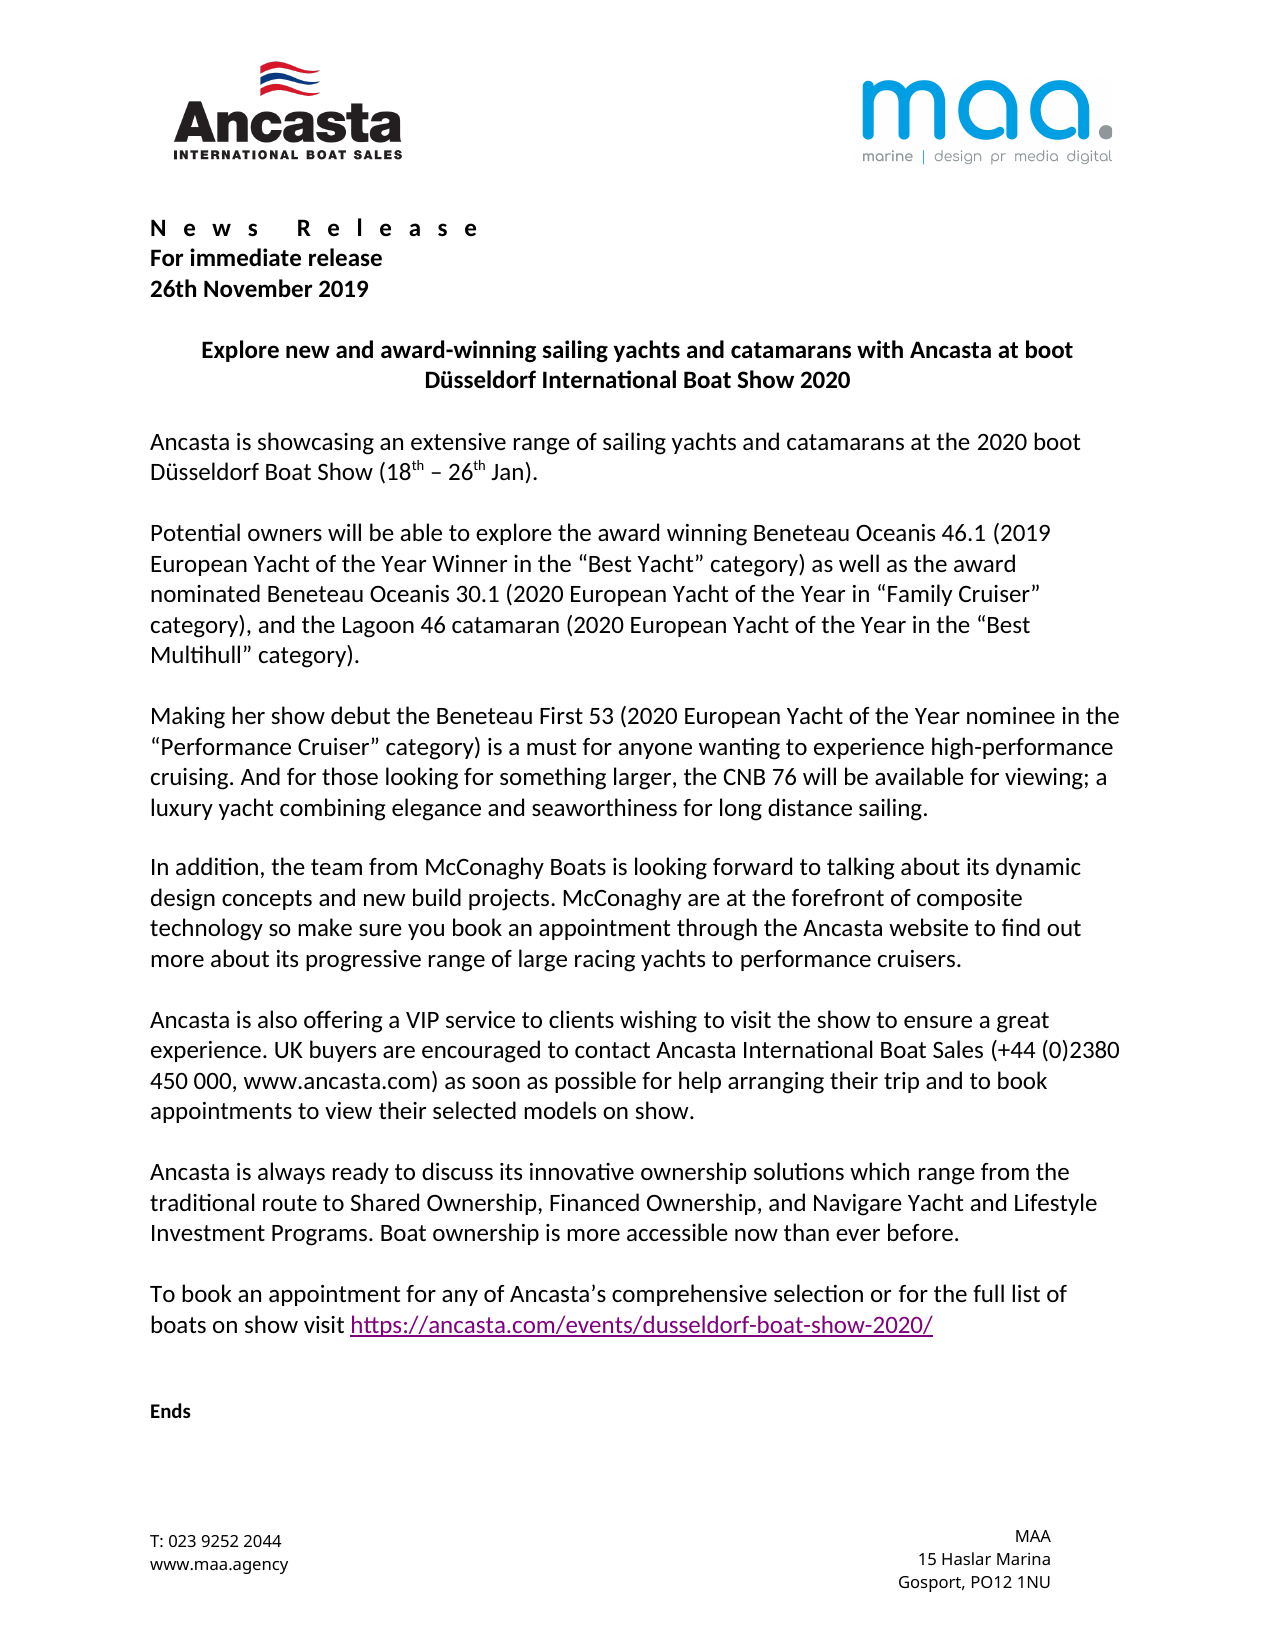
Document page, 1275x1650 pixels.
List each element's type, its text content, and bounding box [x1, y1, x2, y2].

text Ancasta is always ready to discuss its innovative ownership solutions which range from the traditional route to Shared Ownership, Financed Ownership, and Navigare Yacht and Lifestyle Investment Programs. Boat ownership is more accessible now than ever before. [150, 1156, 1125, 1248]
text Making her show debut the Beneteau First 53 (2020 European Yacht of the Year nominee in the “Performance Cruiser” category) is a must for anyone wanting to experience high-performance cruising. And for those looking for something larger, the CNB 76 will be available for viewing; a luxury yacht combining elegance and seaworthiness for long distance sailing. [929, 700, 1125, 822]
text 26th November 2019 [150, 273, 1125, 303]
text Potential owners will be able to explore the award winning Beneteau Oceanis 46.1 (2019 European Yacht of the Year Winner in the “Best Yacht” category) as well as the award nominated Beneteau Oceanis 30.1 (2020 European Yacht of the Year in “Family Cruiser” category), and the Lagoon 46 catamaran (2020 European Yacht of the Year in the “Best Multihull” category). [150, 517, 1000, 548]
text Explore new and award-winning sailing yachts and catamarans with Ancasta at boot Düsseldorf International Boat Show 2020 [150, 334, 1125, 395]
text Ancasta is showcasing an extensive range of sailing yachts and catamarans at the 2020 boot Düsseldorf Boat Show (18th – 26th Jan). [150, 426, 1125, 487]
text For immediate release [150, 242, 1125, 273]
text Potential owners will be able to explore the award winning Beneteau Oceanis 46.1 (2019 European Yacht of the Year Winner in the “Best Yacht” category) as well as the award nominated Beneteau Oceanis 30.1 (2020 European Yacht of the Year in “Family Cruiser” category), and the Lagoon 46 catamaran (2020 European Yacht of the Year in the “Best Multihull” category). [360, 517, 1125, 670]
text Ancasta is also offering a VIP service to clients wishing to visit the show to ensure a great experience. UK buyers are encouraged to contact Ancasta International Boat Sales (+44 (0)2380 450 000, www.ancasta.com) as soon as possible for help arranging their trip and to book appointments to view their selected models on show. [150, 1004, 1125, 1126]
text To book an appointment for any of Ancasta’s comprehensive selection or for the full list of boats on show visit https://ancasta.com/events/dusseldorf-boat-show-2020/ [150, 1278, 1125, 1339]
picture [853, 75, 1113, 169]
text Ends [150, 1399, 1125, 1424]
text News Release [150, 212, 1125, 242]
text In addition, the team from McConaghy Boats is looking forward to talking about its dynamic design concepts and new build projects. McConaghy are at the forefront of composite technology so make sure you book an appointment through the Ancasta website to find out more about its progressive range of large racing yachts to performance cruisers. [150, 851, 1125, 973]
